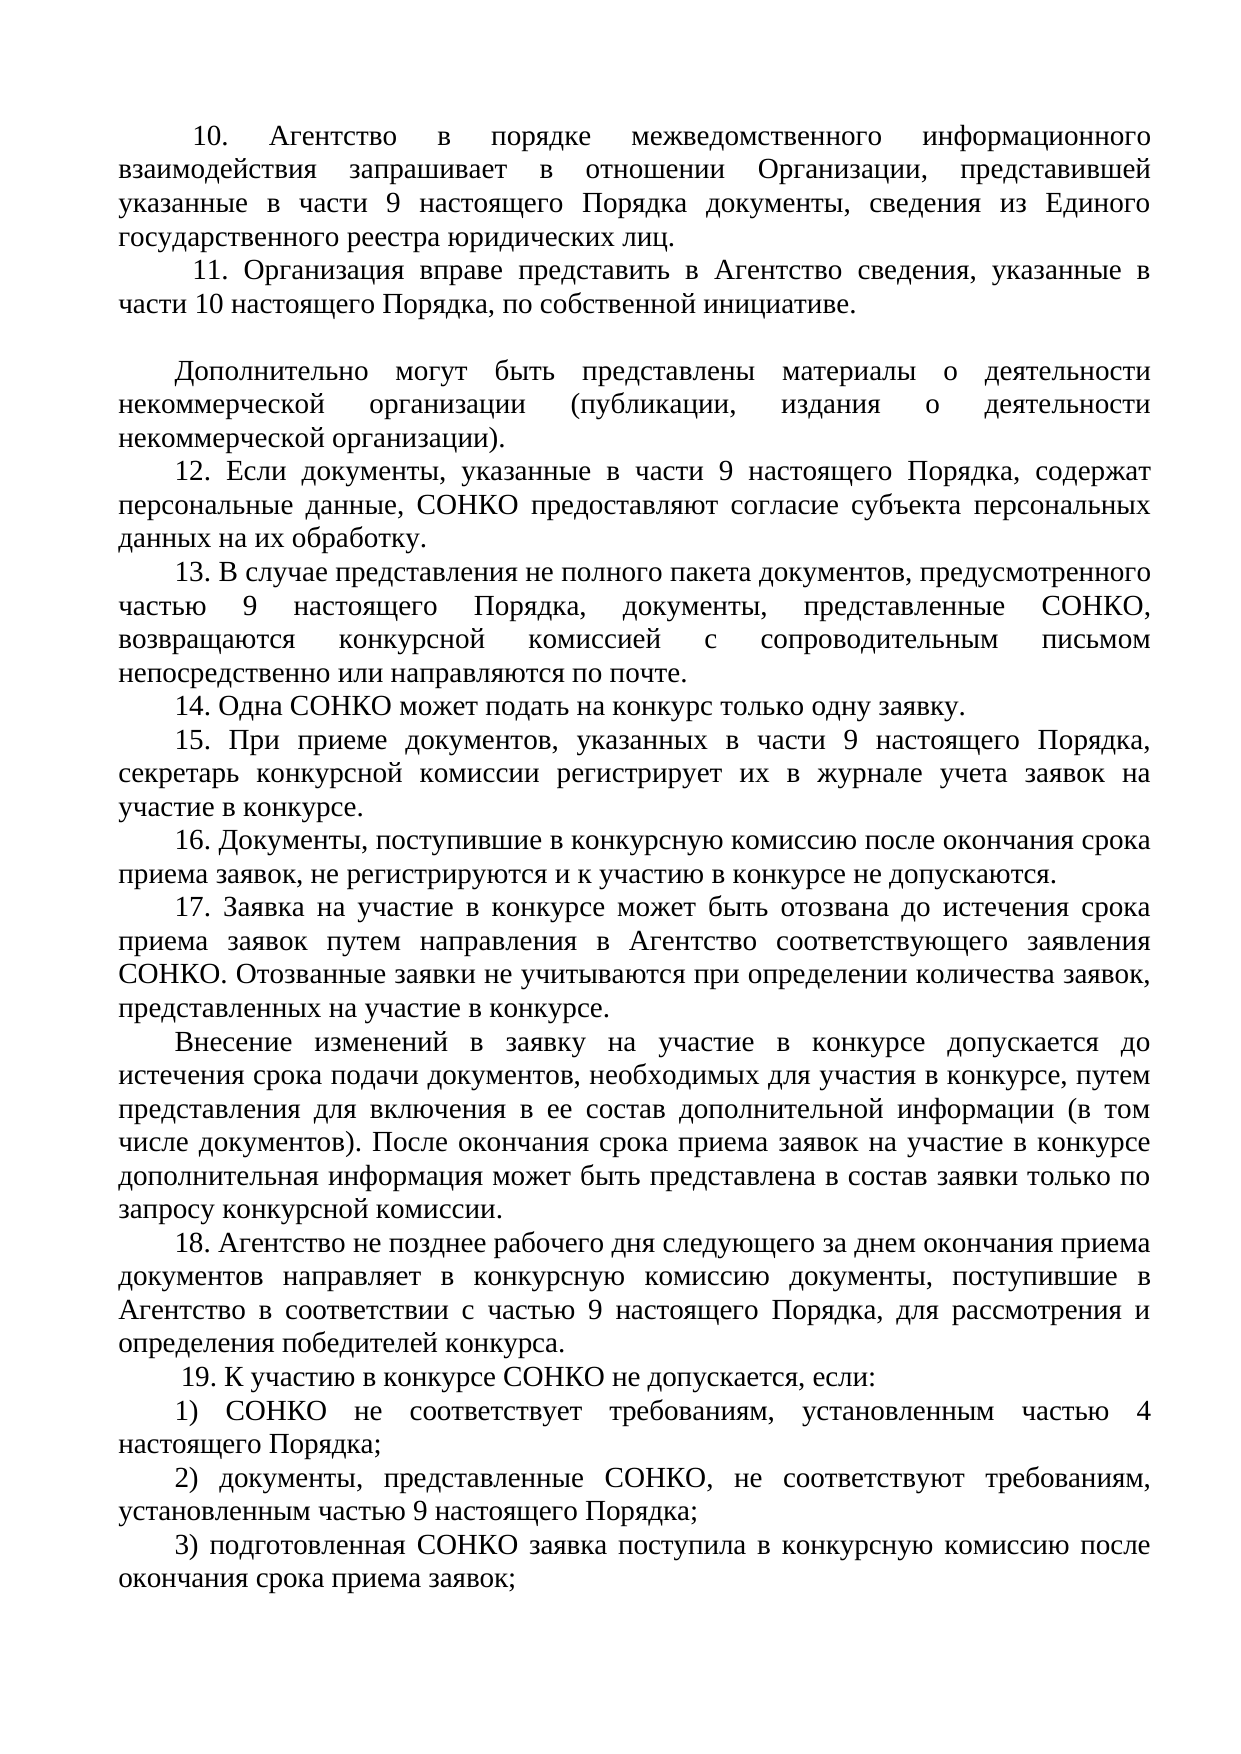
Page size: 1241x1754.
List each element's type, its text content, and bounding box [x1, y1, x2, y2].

list 10. Агентство в порядке межведомственного информационного взаимодействия запрашивает в отношении Организации, представившей указанные в части 9 настоящего Порядка документы, сведения из Единого государственного реестра юридических лиц. [118, 118, 1152, 252]
text 17. Заявка на участие в конкурсе может быть отозвана до истечения срока приема заявок путем направления в Агентство соответствующего заявления СОНКО. Отозванные заявки не учитываются при определении количества заявок, представленных на участие в конкурсе. [118, 889, 1152, 1024]
text Дополнительно могут быть представлены материалы о деятельности некоммерческой организации (публикации, издания о деятельности некоммерческой организации). [118, 353, 1152, 453]
text 2) документы, представленные СОНКО, не соответствуют требованиям, установленным частью 9 настоящего Порядка; [118, 1460, 1152, 1527]
text 16. Документы, поступившие в конкурсную комиссию после окончания срока приема заявок, не регистрируются и к участию в конкурсе не допускаются. [118, 822, 1152, 889]
text 13. В случае представления не полного пакета документов, предусмотренного частью 9 настоящего Порядка, документы, представленные СОНКО, возвращаются конкурсной комиссией с сопроводительным письмом непосредственно или направляются по почте. [118, 554, 1152, 688]
text 1) СОНКО не соответствует требованиям, установленным частью 4 настоящего Порядка; [118, 1393, 1152, 1460]
text 3) подготовленная СОНКО заявка поступила в конкурсную комиссию после окончания срока приема заявок; [118, 1527, 1152, 1594]
text Внесение изменений в заявку на участие в конкурсе допускается до истечения срока подачи документов, необходимых для участия в конкурсе, путем представления для включения в ее состав дополнительной информации (в том числе документов). После окончания срока приема заявок на участие в конкурсе дополнительная информация может быть представлена в состав заявки только по запросу конкурсной комиссии. [118, 1024, 1152, 1225]
text 15. При приеме документов, указанных в части 9 настоящего Порядка, секретарь конкурсной комиссии регистрирует их в журнале учета заявок на участие в конкурсе. [118, 722, 1152, 822]
list 11. Организация вправе представить в Агентство сведения, указанные в части 10 настоящего Порядка, по собственной инициативе. [118, 252, 1152, 319]
text 12. Если документы, указанные в части 9 настоящего Порядка, содержат персональные данные, СОНКО предоставляют согласие субъекта персональных данных на их обработку. [118, 453, 1152, 554]
text 14. Одна СОНКО может подать на конкурс только одну заявку. [118, 688, 1152, 722]
text 19. К участию в конкурсе СОНКО не допускается, если: [181, 1359, 1152, 1393]
text 18. Агентство не позднее рабочего дня следующего за днем окончания приема документов направляет в конкурсную комиссию документы, поступившие в Агентство в соответствии с частью 9 настоящего Порядка, для рассмотрения и определения победителей конкурса. [118, 1225, 1152, 1359]
